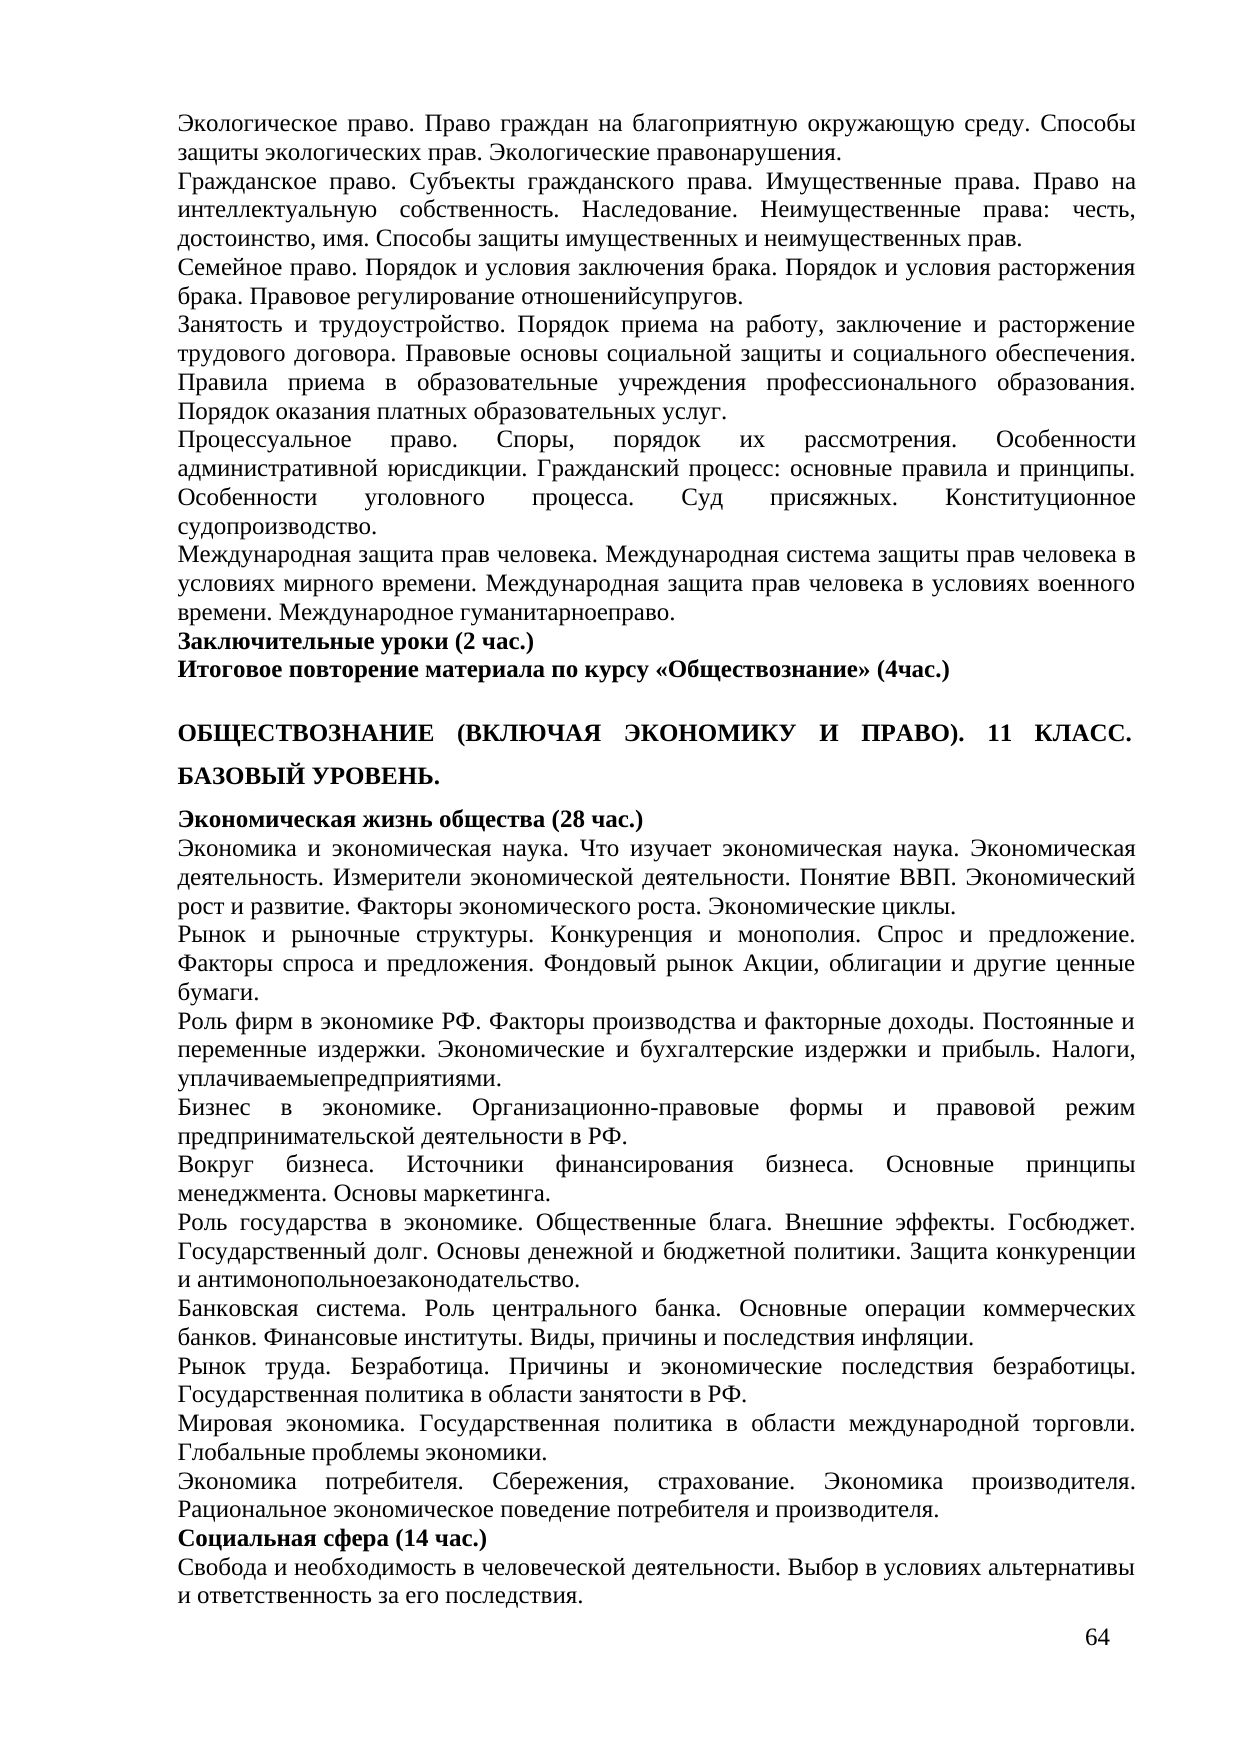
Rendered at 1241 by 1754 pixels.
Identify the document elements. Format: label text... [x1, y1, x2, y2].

text Рынок труда. Безработица. Причины и экономические последствия безработицы. Государственная политика в области занятости в РФ. [177, 1351, 1137, 1408]
text Рынок и рыночные структуры. Конкуренция и монополия. Спрос и предложение. Факторы спроса и предложения. Фондовый рынок Акции, облигации и другие ценные бумаги. [177, 919, 1137, 1006]
text Роль фирм в экономике РФ. Факторы производства и факторные доходы. Постоянные и переменные издержки. Экономические и бухгалтерские издержки и прибыль. Налоги, уплачиваемыепредприятиями. [177, 1006, 1137, 1092]
text Процессуальное право. Споры, порядок их рассмотрения. Особенности административной юрисдикции. Гражданский процесс: основные правила и принципы. Особенности уголовного процесса. Суд присяжных. Конституционное судопроизводство. [177, 424, 1137, 539]
text Занятость и трудоустройство. Порядок приема на работу, заключение и расторжение трудового договора. Правовые основы социальной защиты и социального обеспечения. Правила приема в образовательные учреждения профессионального образования. Порядок оказания платных образовательных услуг. [177, 309, 1137, 424]
text Международная защита прав человека. Международная система защиты прав человека в условиях мирного времени. Международная защита прав человека в условиях военного времени. Международное гуманитарноеправо. [177, 539, 1137, 626]
text Экономическая жизнь общества (28 час.) [177, 805, 1137, 833]
text Гражданское право. Субъекты гражданского права. Имущественные права. Право на интеллектуальную собственность. Наследование. Неимущественные права: честь, достоинство, имя. Способы защиты имущественных и неимущественных прав. [177, 166, 1137, 252]
text Заключительные уроки (2 час.) [177, 626, 1137, 654]
text Банковская система. Роль центрального банка. Основные операции коммерческих банков. Финансовые институты. Виды, причины и последствия инфляции. [177, 1293, 1137, 1351]
text ОБЩЕСТВОЗНАНИЕ (ВКЛЮЧАЯ ЭКОНОМИКУ И ПРАВО). 11 КЛАСС. БАЗОВЫЙ УРОВЕНЬ. [177, 718, 1133, 790]
text Бизнес в экономике. Организационно-правовые формы и правовой режим предпринимательской деятельности в РФ. [177, 1092, 1137, 1149]
text Экономика потребителя. Сбережения, страхование. Экономика производителя. Рациональное экономическое поведение потребителя и производителя. [177, 1466, 1137, 1523]
text Экологическое право. Право граждан на благоприятную окружающую среду. Способы защиты экологических прав. Экологические правонарушения. [177, 108, 1137, 166]
text Экономика и экономическая наука. Что изучает экономическая наука. Экономическая деятельность. Измерители экономической деятельности. Понятие ВВП. Экономический рост и развитие. Факторы экономического роста. Экономические циклы. [177, 833, 1137, 919]
text Роль государства в экономике. Общественные блага. Внешние эффекты. Госбюджет. Государственный долг. Основы денежной и бюджетной политики. Защита конкуренции и антимонопольноезаконодательство. [177, 1207, 1137, 1293]
text Семейное право. Порядок и условия заключения брака. Порядок и условия расторжения брака. Правовое регулирование отношенийсупругов. [177, 252, 1137, 309]
text Итоговое повторение материала по курсу «Обществознание» (4час.) [177, 654, 1137, 683]
text Социальная сфера (14 час.) [177, 1523, 1137, 1552]
text Свобода и необходимость в человеческой деятельности. Выбор в условиях альтернативы и ответственность за его последствия. [177, 1552, 1137, 1609]
text Вокруг бизнеса. Источники финансирования бизнеса. Основные принципы менеджмента. Основы маркетинга. [177, 1149, 1137, 1207]
text Мировая экономика. Государственная политика в области международной торговли. Глобальные проблемы экономики. [177, 1408, 1137, 1466]
